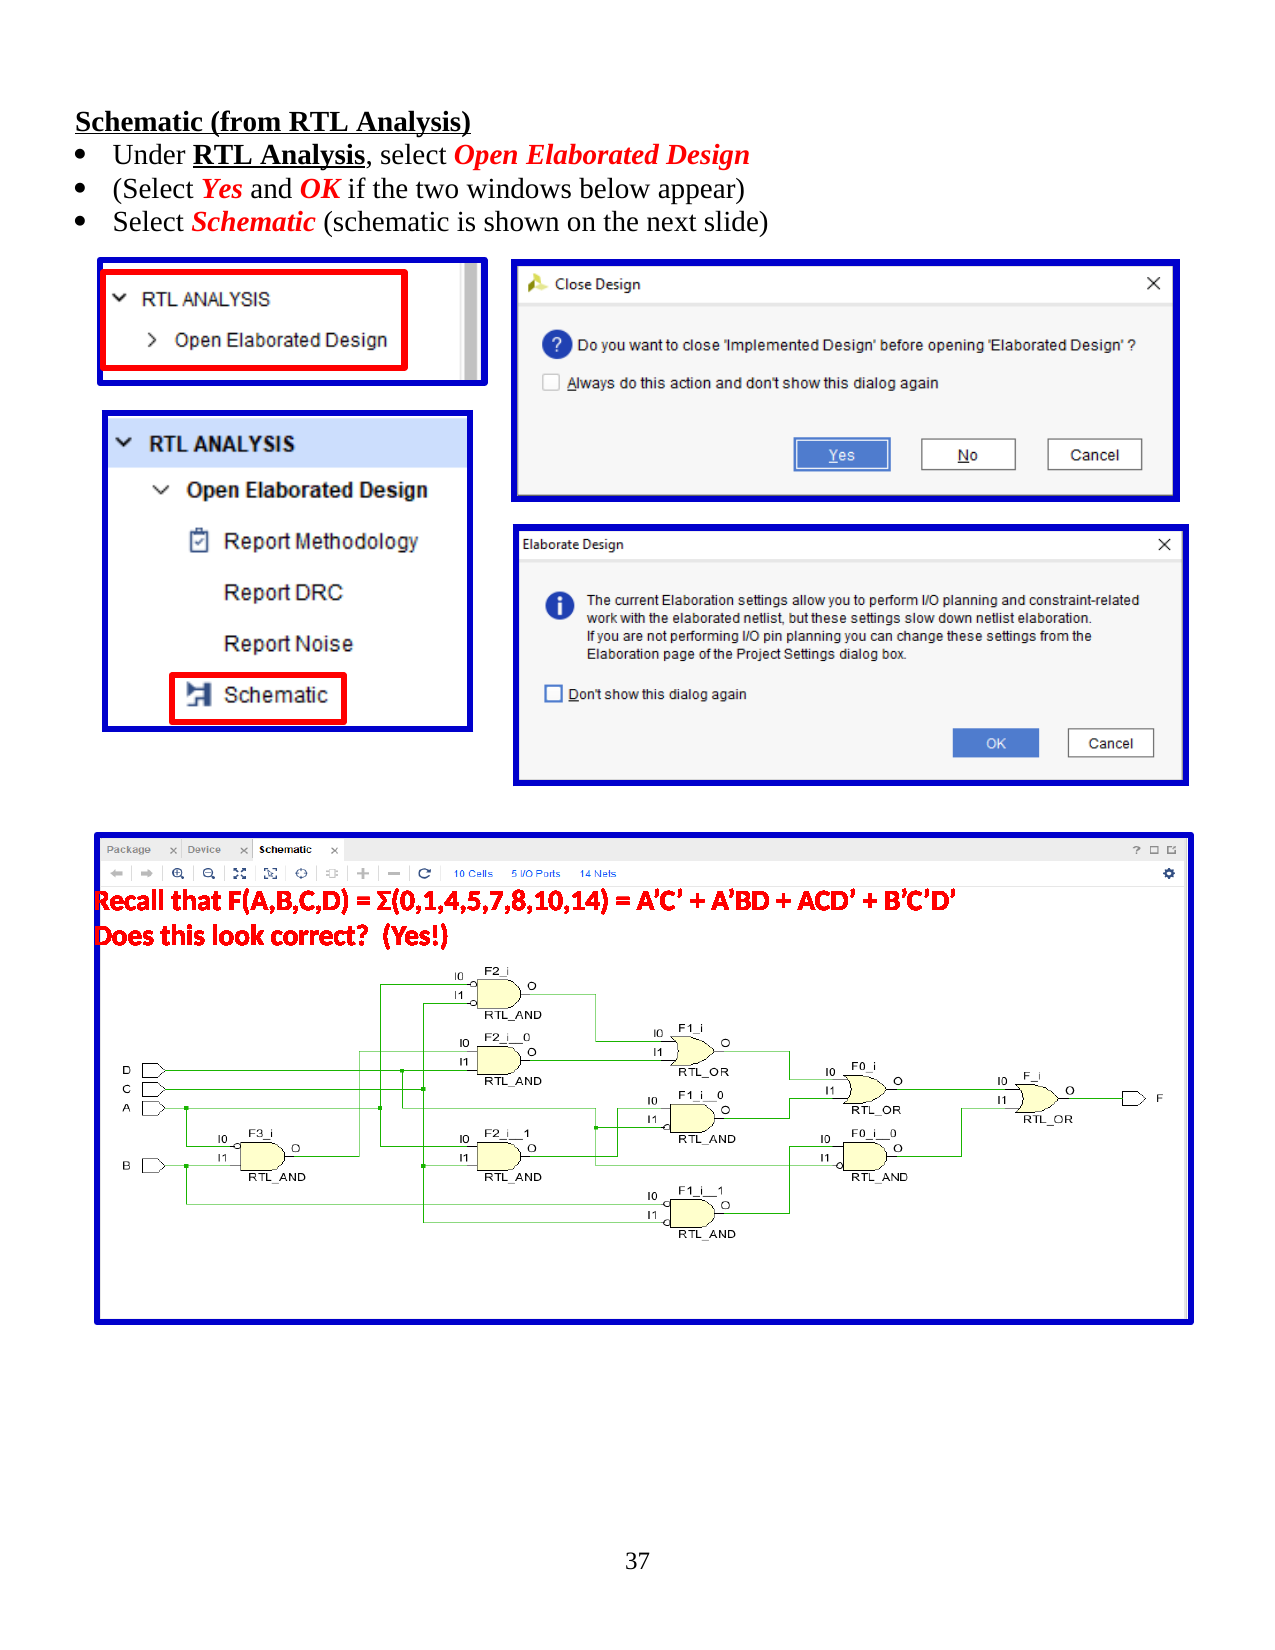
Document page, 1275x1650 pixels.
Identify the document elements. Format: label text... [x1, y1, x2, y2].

list Select Schematic (schematic is shown on the next slide) [75, 204, 1200, 238]
picture [108, 416, 467, 726]
picture [519, 531, 1183, 780]
text Schematic (from RTL Analysis) [75, 104, 1200, 137]
picture [100, 838, 1188, 1319]
picture [103, 263, 481, 380]
picture [517, 266, 1173, 496]
picture [100, 929, 107, 942]
list (Select Yes and OK if the two windows below appear) [75, 171, 1200, 204]
list Under RTL Analysis, select Open Elaborated Design [75, 137, 1200, 171]
picture [106, 275, 401, 365]
